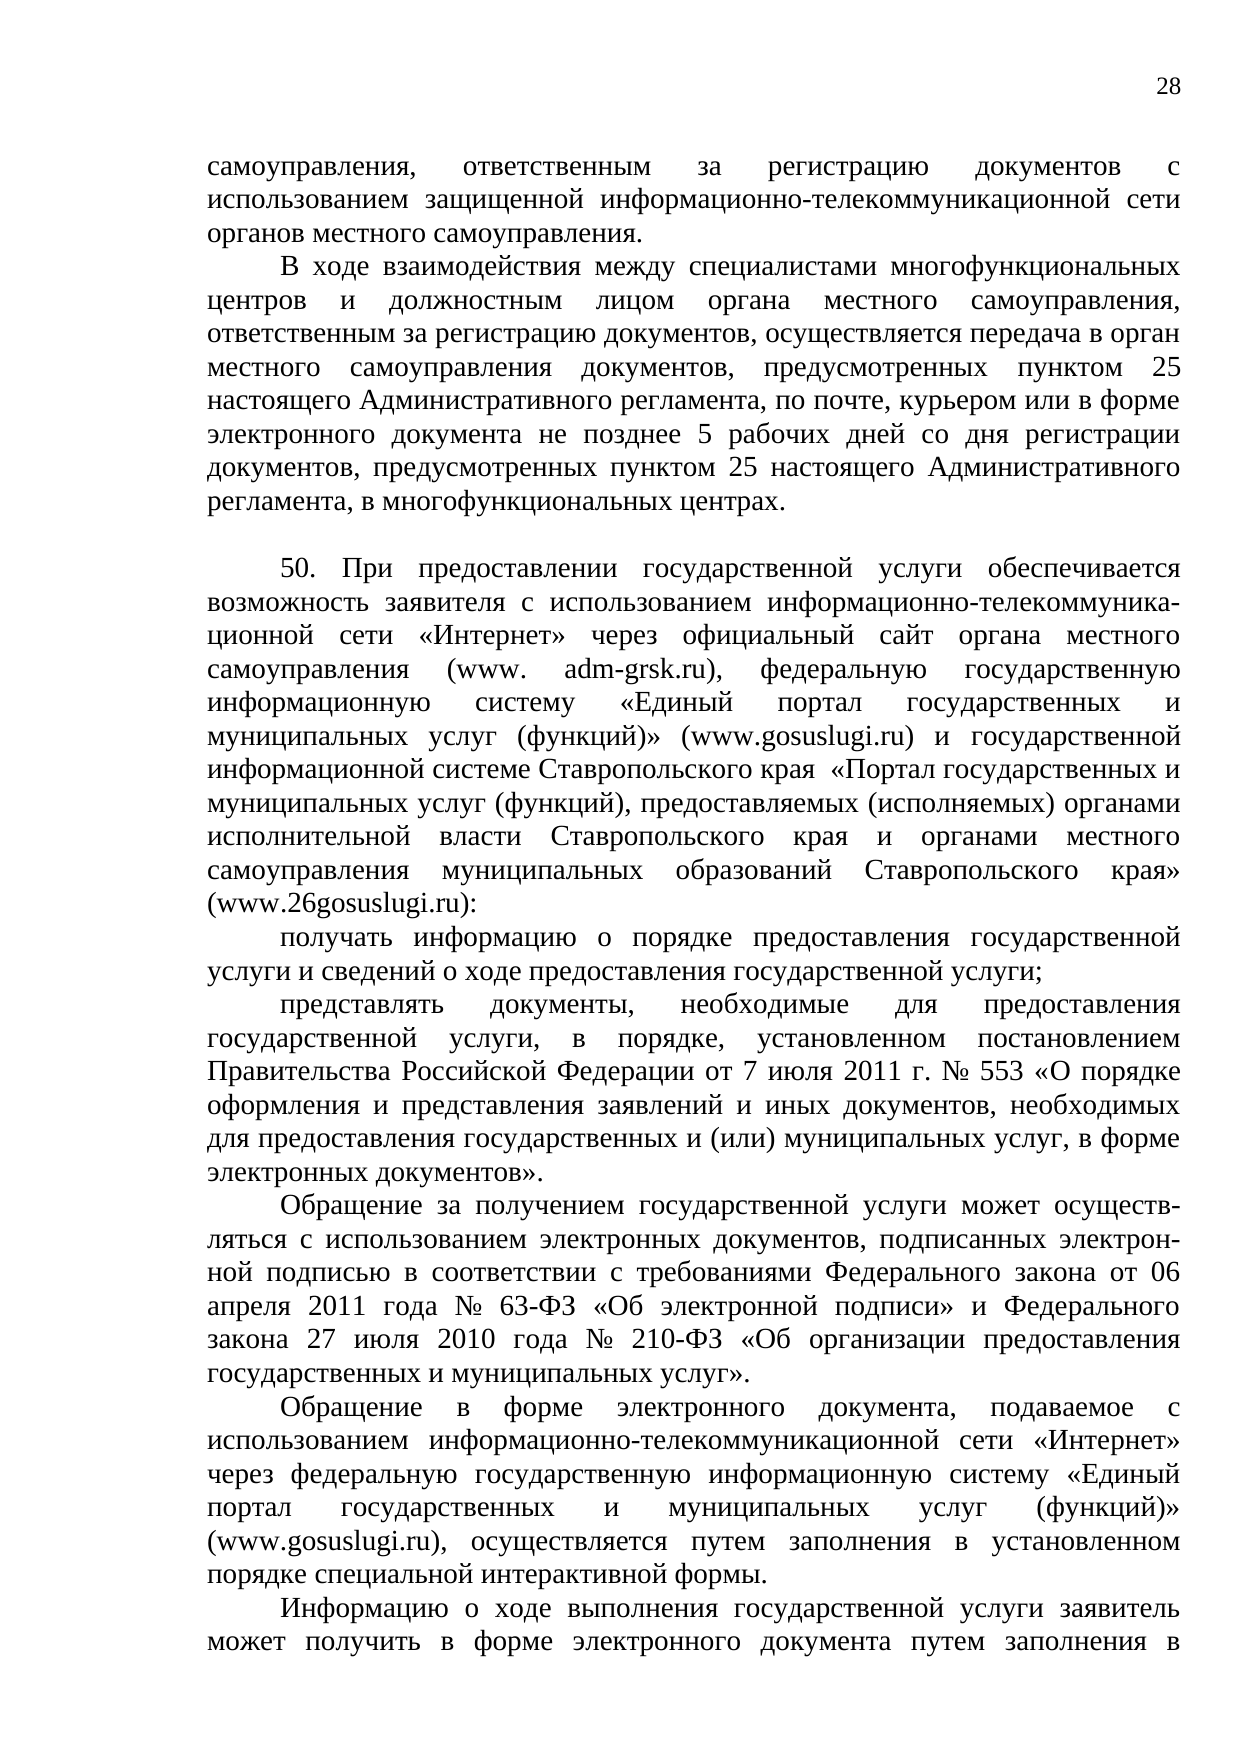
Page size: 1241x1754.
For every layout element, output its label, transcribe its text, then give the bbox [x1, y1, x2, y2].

text представлять документы, необходимые для предоставления государственной услуги, в порядке, установленном постановлением Правительства Российской Федерации от 7 июля 2011 г. № 553 «О порядке оформления и представления заявлений и иных документов, необходимых для предоставления государственных и (или) муниципальных услуг, в форме электронных документов». [207, 986, 1181, 1187]
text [207, 148, 1181, 248]
text получать информацию о порядке предоставления государственной услуги и сведений о ходе предоставления государственной услуги; [207, 919, 1181, 986]
text Обращение за получением государственной услуги может осуществ-ляться с использованием электронных документов, подписанных электрон-ной подписью в соответствии с требованиями Федерального закона от 06 апреля 2011 года № 63-ФЗ «Об электронной подписи» и Федерального закона 27 июля 2010 года № 210-ФЗ «Об организации предоставления государственных и муниципальных услуг». [207, 1187, 1181, 1389]
text Обращение в форме электронного документа, подаваемое с использованием информационно-телекоммуникационной сети «Интернет» через федеральную государственную информационную систему «Единый портал государственных и муниципальных услуг (функций)» (www.gosuslugi.ru), осуществляется путем заполнения в установленном порядке специальной интерактивной формы. [207, 1389, 1181, 1590]
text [207, 1590, 1181, 1657]
text 50. При предоставлении государственной услуги обеспечивается возможность заявителя с использованием информационно-телекоммуника- ционной сети «Интернет» через официальный сайт органа местного самоуправления (www. adm-grsk.ru), федеральную государственную информационную систему «Единый портал государственных и муниципальных услуг (функций)» (www.gosuslugi.ru) и государственной информационной системе Ставропольского края «Портал государственных и муниципальных услуг (функций), предоставляемых (исполняемых) органами исполнительной власти Ставропольского края и органами местного самоуправления муниципальных образований Ставропольского края» (www.26gosuslugi.ru): [207, 550, 1181, 919]
text В ходе взаимодействия между специалистами многофункциональных центров и должностным лицом органа местного самоуправления, ответственным за регистрацию документов, осуществляется передача в орган местного самоуправления документов, предусмотренных пунктом 25 настоящего Административного регламента, по почте, курьером или в форме электронного документа не позднее 5 рабочих дней со дня регистрации документов, предусмотренных пунктом 25 настоящего Административного регламента, в многофункциональных центрах. [207, 248, 1181, 517]
